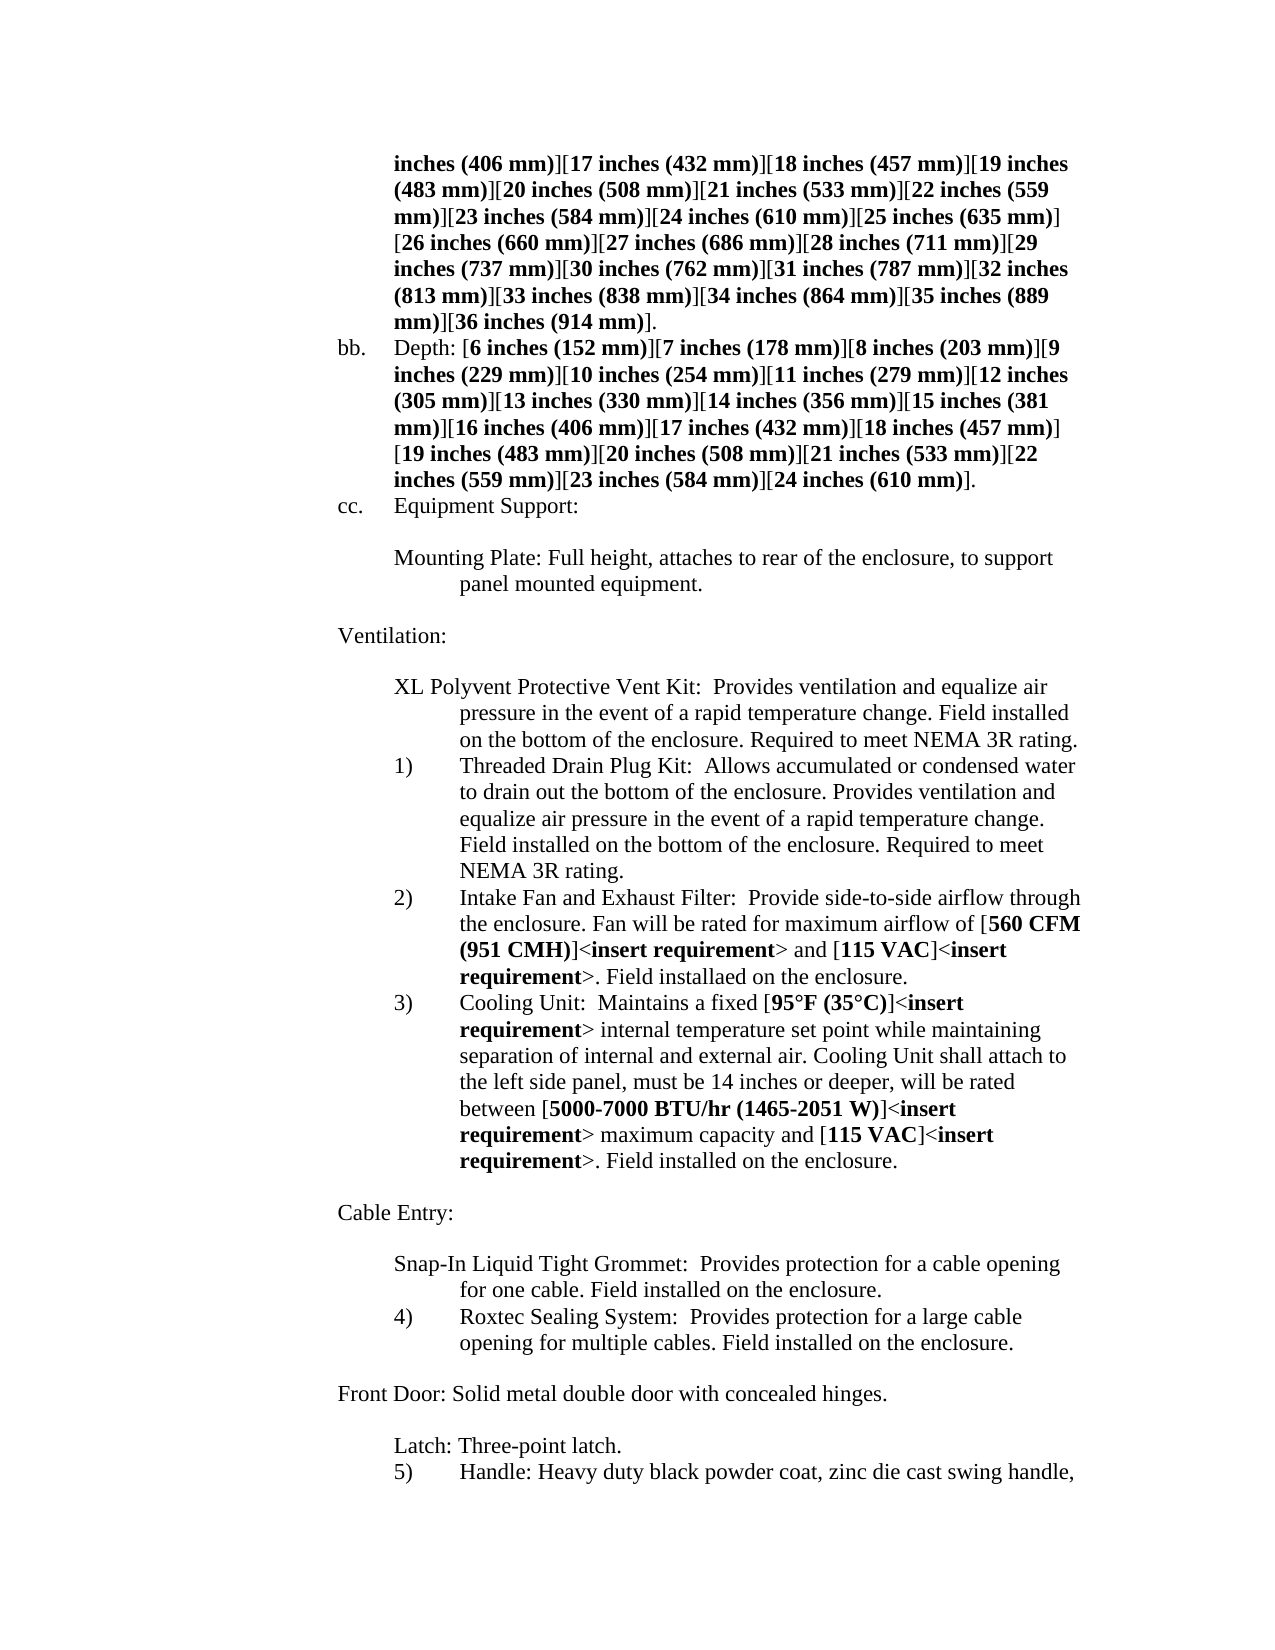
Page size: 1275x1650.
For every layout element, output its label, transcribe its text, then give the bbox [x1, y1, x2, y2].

text Latch: Three-point latch. [394, 1432, 1087, 1458]
text Front Door: Solid metal double door with concealed hinges. [337, 1381, 1087, 1407]
text Ventilation: [337, 622, 1087, 648]
text Mounting Plate: Full height, attaches to rear of the enclosure, to support panel mounted equipment. [394, 544, 1087, 597]
text XL Polyvent Protective Vent Kit: Provides ventilation and equalize air pressure in the event of a rapid temperature change. Field installed on the bottom of the enclosure. Required to meet NEMA 3R rating. [394, 673, 1087, 752]
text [337, 150, 1087, 334]
text Snap-In Liquid Tight Grommet: Provides protection for a cable opening for one cable. Field installed on the enclosure. [394, 1250, 1087, 1303]
text Depth: [6 inches (152 mm)][7 inches (178 mm)][8 inches (203 mm)][9 inches (229 mm)][10 inches (254 mm)][11 inches (279 mm)][12 inches (305 mm)][13 inches (330 mm)][14 inches (356 mm)][15 inches (381 mm)][16 inches (406 mm)][17 inches (432 mm)][18 inches (457 mm)][19 inches (483 mm)][20 inches (508 mm)][21 inches (533 mm)][22 inches (559 mm)][23 inches (584 mm)][24 inches (610 mm)]. [337, 334, 1087, 493]
text Cable Entry: [337, 1199, 1087, 1225]
text Equipment Support: [337, 493, 1087, 519]
text Roxtec Sealing System: Provides protection for a large cable opening for multiple cables. Field installed on the enclosure. [394, 1303, 1087, 1356]
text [394, 1458, 1087, 1484]
text Threaded Drain Plug Kit: Allows accumulated or condensed water to drain out the bottom of the enclosure. Provides ventilation and equalize air pressure in the event of a rapid temperature change. Field installed on the bottom of the enclosure. Required to meet NEMA 3R rating. [394, 752, 1087, 884]
text Cooling Unit: Maintains a fixed [95°F (35°C)]<insert requirement> internal temperature set point while maintaining separation of internal and external air. Cooling Unit shall attach to the left side panel, must be 14 inches or deeper, will be rated between [5000-7000 BTU/hr (1465-2051 W)]<insert requirement> maximum capacity and [115 VAC]<insert requirement>. Field installed on the enclosure. [394, 989, 1087, 1174]
text Intake Fan and Exhaust Filter: Provide side-to-side airflow through the enclosure. Fan will be rated for maximum airflow of [560 CFM (951 CMH)]<insert requirement> and [115 VAC]<insert requirement>. Field installaed on the enclosure. [394, 884, 1087, 989]
